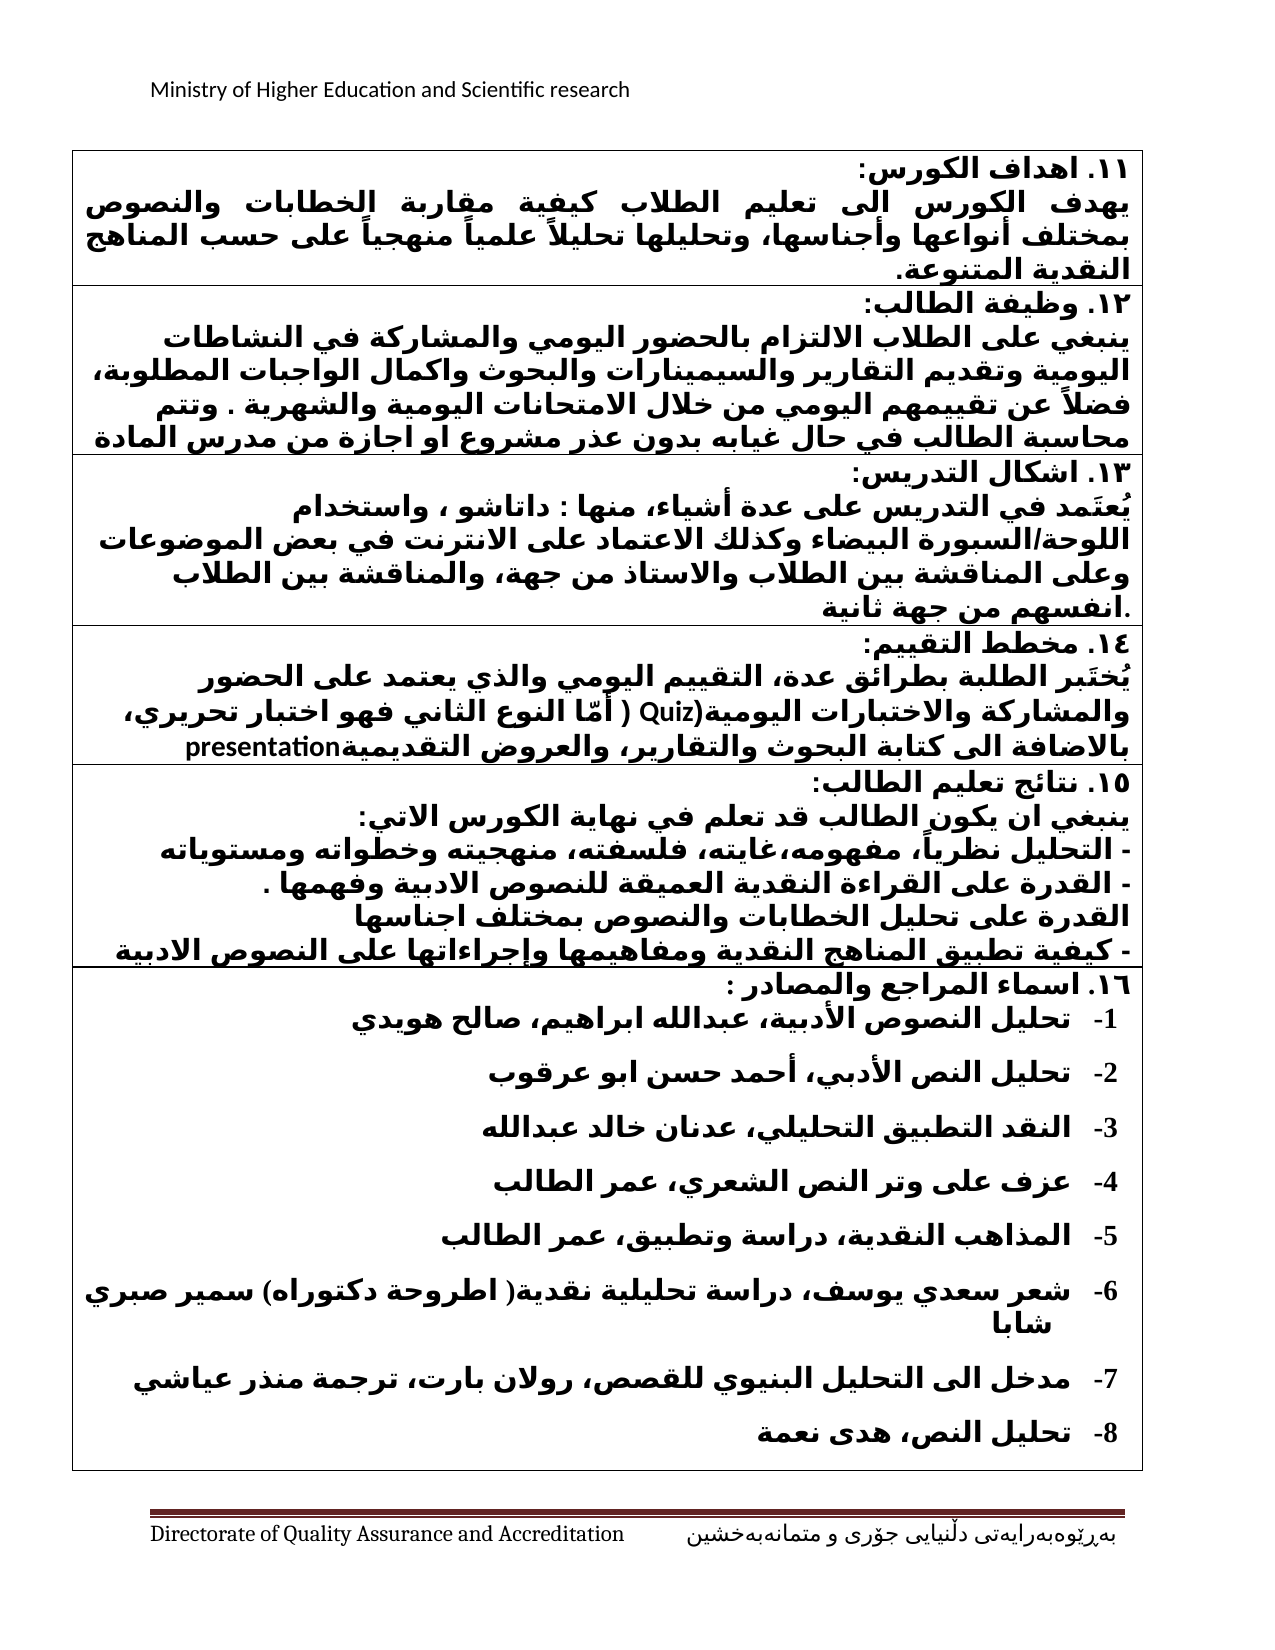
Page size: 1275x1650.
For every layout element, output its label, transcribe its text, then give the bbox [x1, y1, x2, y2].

table_cell ١٣. اشکال التدریس: يُعتَمد في التدريس على عدة أشياء، منها : داتاشو ، واستخدام اللوحة/السبورة البيضاء وكذلك الاعتماد على الانترنت في بعض الموضوعات وعلى المناقشة بين الطلاب والاستاذ من جهة، والمناقشة بين الطلاب انفسهم من جهة ثانية. [73, 455, 1142, 625]
table_cell ١٤. مخطط التقییم: يُختَبر الطلبة بطرائق عدة، التقييم اليومي والذي يعتمد على الحضور والمشاركة والاختبارات اليومية(Quiz ( أمّا النوع الثاني فهو اختبار تحريري، بالاضافة الى كتابة البحوث والتقارير، والعروض التقديميةpresentation [73, 626, 1142, 764]
table_cell ١١. اهداف الکورس: يهدف الكورس الى تعليم الطلاب كيفية مقاربة الخطابات والنصوص بمختلف أنواعها وأجناسها، وتحليلها تحليلاً علمياً منهجياً على حسب المناهج النقدية المتنوعة. [73, 151, 1142, 285]
table_cell ١٥. نتائج تعلیم الطالب: ينبغي ان يكون الطالب قد تعلم في نهاية الكورس الاتي: - التحليل نظرياً، مفهومه،غايته، فلسفته، منهجيته وخطواته ومستوياته - القدرة على القراءة النقدية العميقة للنصوص الادبية وفهمها . القدرة على تحليل الخطابات والنصوص بمختلف اجناسها - كيفية تطبيق المناهج النقدية ومفاهيمها وإجراءاتها على النصوص الادبية [73, 765, 1142, 966]
table_cell ١٢. وظيفة الطالب: ينبغي على الطلاب الالتزام بالحضور اليومي والمشاركة في النشاطات اليومية وتقديم التقارير والسيمينارات والبحوث واكمال الواجبات المطلوبة، فضلاً عن تقييمهم اليومي من خلال الامتحانات اليومية والشهرية . وتتم محاسبة الطالب في حال غيابه بدون عذر مشروع او اجازة من مدرس المادة [73, 286, 1142, 454]
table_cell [73, 968, 1142, 1469]
